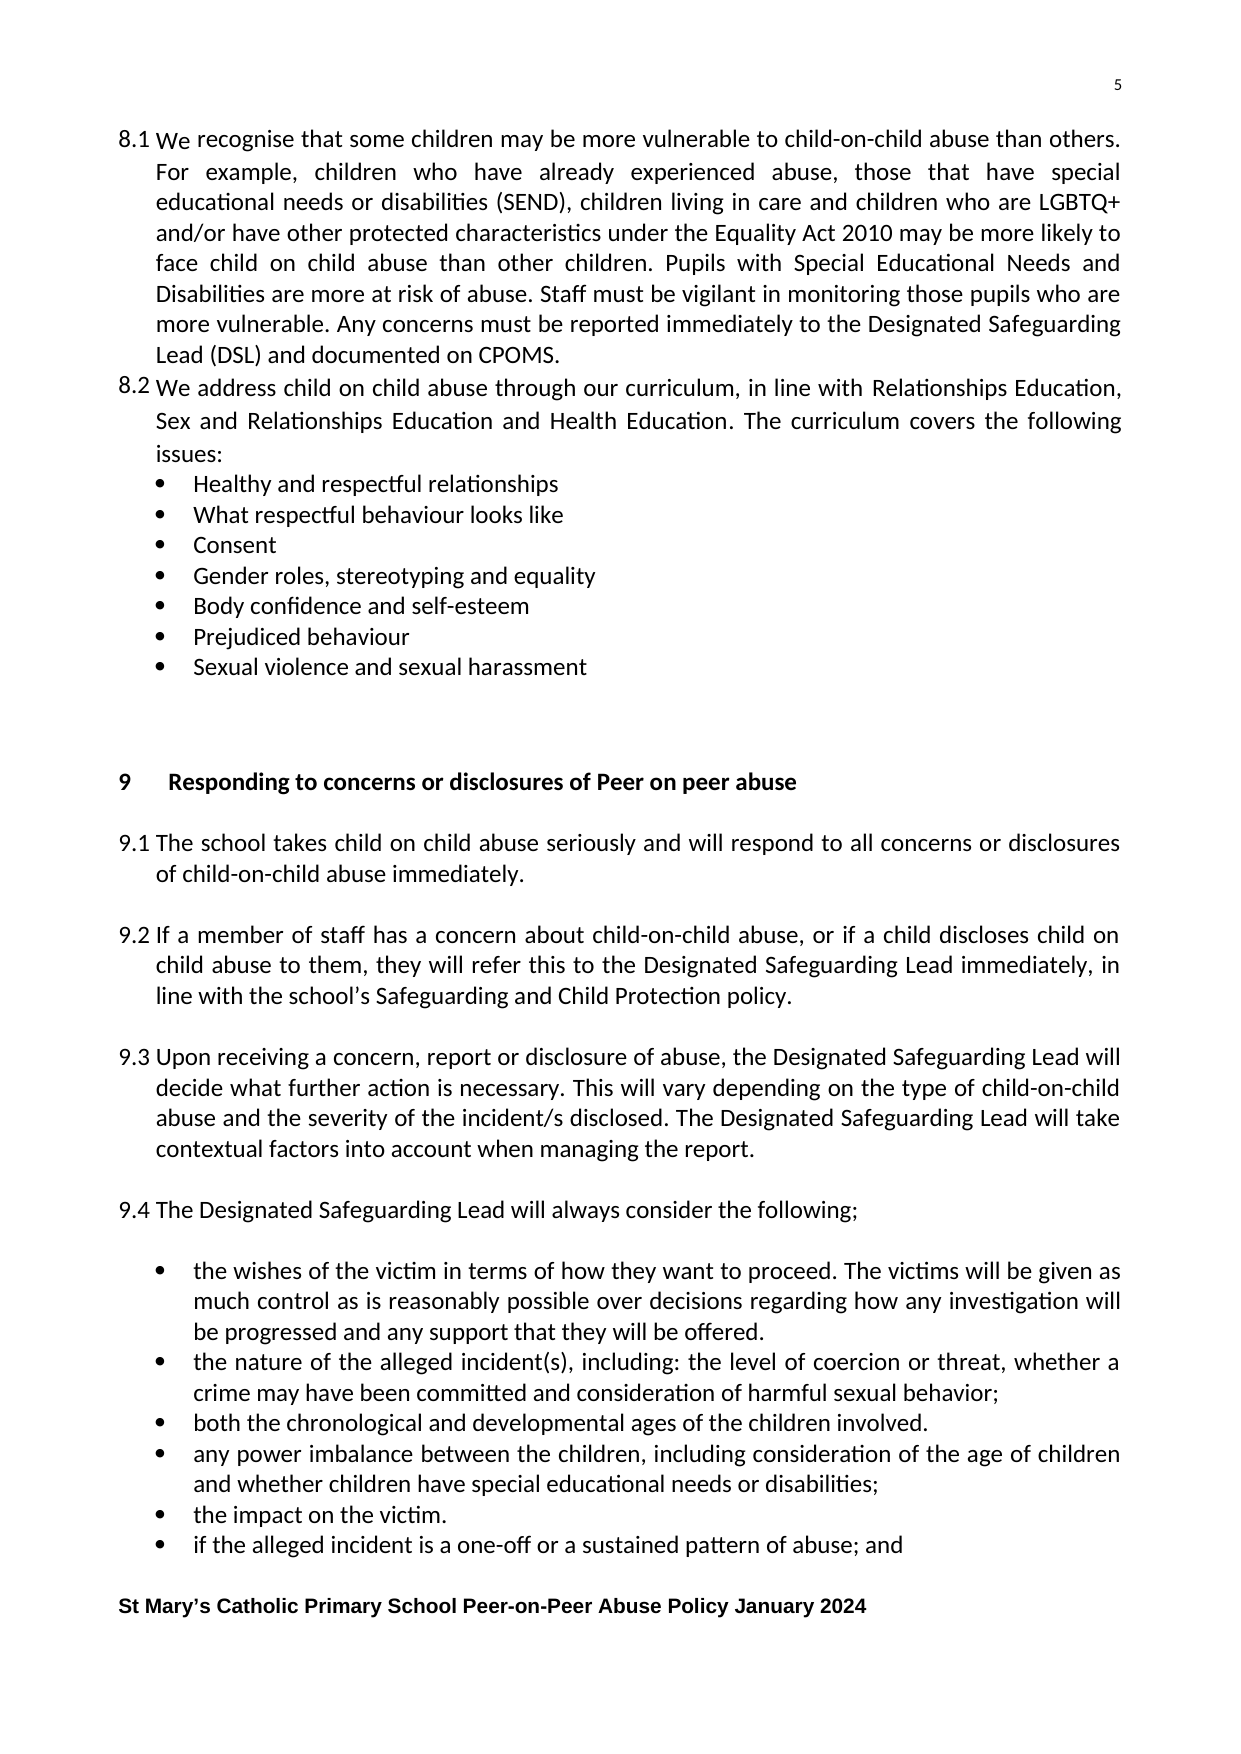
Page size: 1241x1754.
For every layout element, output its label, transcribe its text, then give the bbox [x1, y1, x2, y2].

list the impact on the victim. [156, 1499, 1122, 1529]
list Healthy and respectful relationships [156, 468, 1122, 499]
list If a member of staff has a concern about child-on-child abuse, or if a child discloses child on child abuse to them, they will refer this to the Designated Safeguarding Lead immediately, in line with the school’s Safeguarding and Child Protection policy. [118, 919, 1122, 1011]
list the nature of the alleged incident(s), including: the level of coercion or threat, whether a crime may have been committed and consideration of harmful sexual behavior; [156, 1346, 1122, 1407]
list Gender roles, stereotyping and equality [156, 560, 1122, 590]
list any power imbalance between the children, including consideration of the age of children and whether children have special educational needs or disabilities; [156, 1438, 1122, 1499]
list Body confidence and self-esteem [156, 590, 1122, 621]
list We recognise that some children may be more vulnerable to child-on-child abuse than others. For example, children who have already experienced abuse, those that have special educational needs or disabilities (SEND), children living in care and children who are LGBTQ+ and/or have other protected characteristics under the Equality Act 2010 may be more likely to face child on child abuse than other children. Pupils with Special Educational Needs and Disabilities are more at risk of abuse. Staff must be vigilant in monitoring those pupils who are more vulnerable. Any concerns must be reported immediately to the Designated Safeguarding Lead (DSL) and documented on CPOMS. [118, 123, 1122, 369]
list We address child on child abuse through our curriculum, in line with Relationships Education, Sex and Relationships Education and Health Education. The curriculum covers the following issues: [118, 369, 1122, 468]
subtitle Responding to concerns or disclosures of Peer on peer abuse [118, 767, 1122, 797]
list if the alleged incident is a one-off or a sustained pattern of abuse; and [156, 1529, 1122, 1560]
list The school takes child on child abuse seriously and will respond to all concerns or disclosures of child-on-child abuse immediately. [118, 828, 1122, 889]
list Sexual violence and sexual harassment [156, 651, 1122, 682]
list the wishes of the victim in terms of how they want to proceed. The victims will be given as much control as is reasonably possible over decisions regarding how any investigation will be progressed and any support that they will be offered. [156, 1255, 1122, 1346]
list Consent [156, 529, 1122, 560]
list Upon receiving a concern, report or disclosure of abuse, the Designated Safeguarding Lead will decide what further action is necessary. This will vary depending on the type of child-on-child abuse and the severity of the incident/s disclosed. The Designated Safeguarding Lead will take contextual factors into account when managing the report. [118, 1041, 1122, 1163]
list The Designated Safeguarding Lead will always consider the following; [118, 1194, 1122, 1224]
list both the chronological and developmental ages of the children involved. [156, 1407, 1122, 1438]
list What respectful behaviour looks like [156, 499, 1122, 529]
list Prejudiced behaviour [156, 621, 1122, 651]
